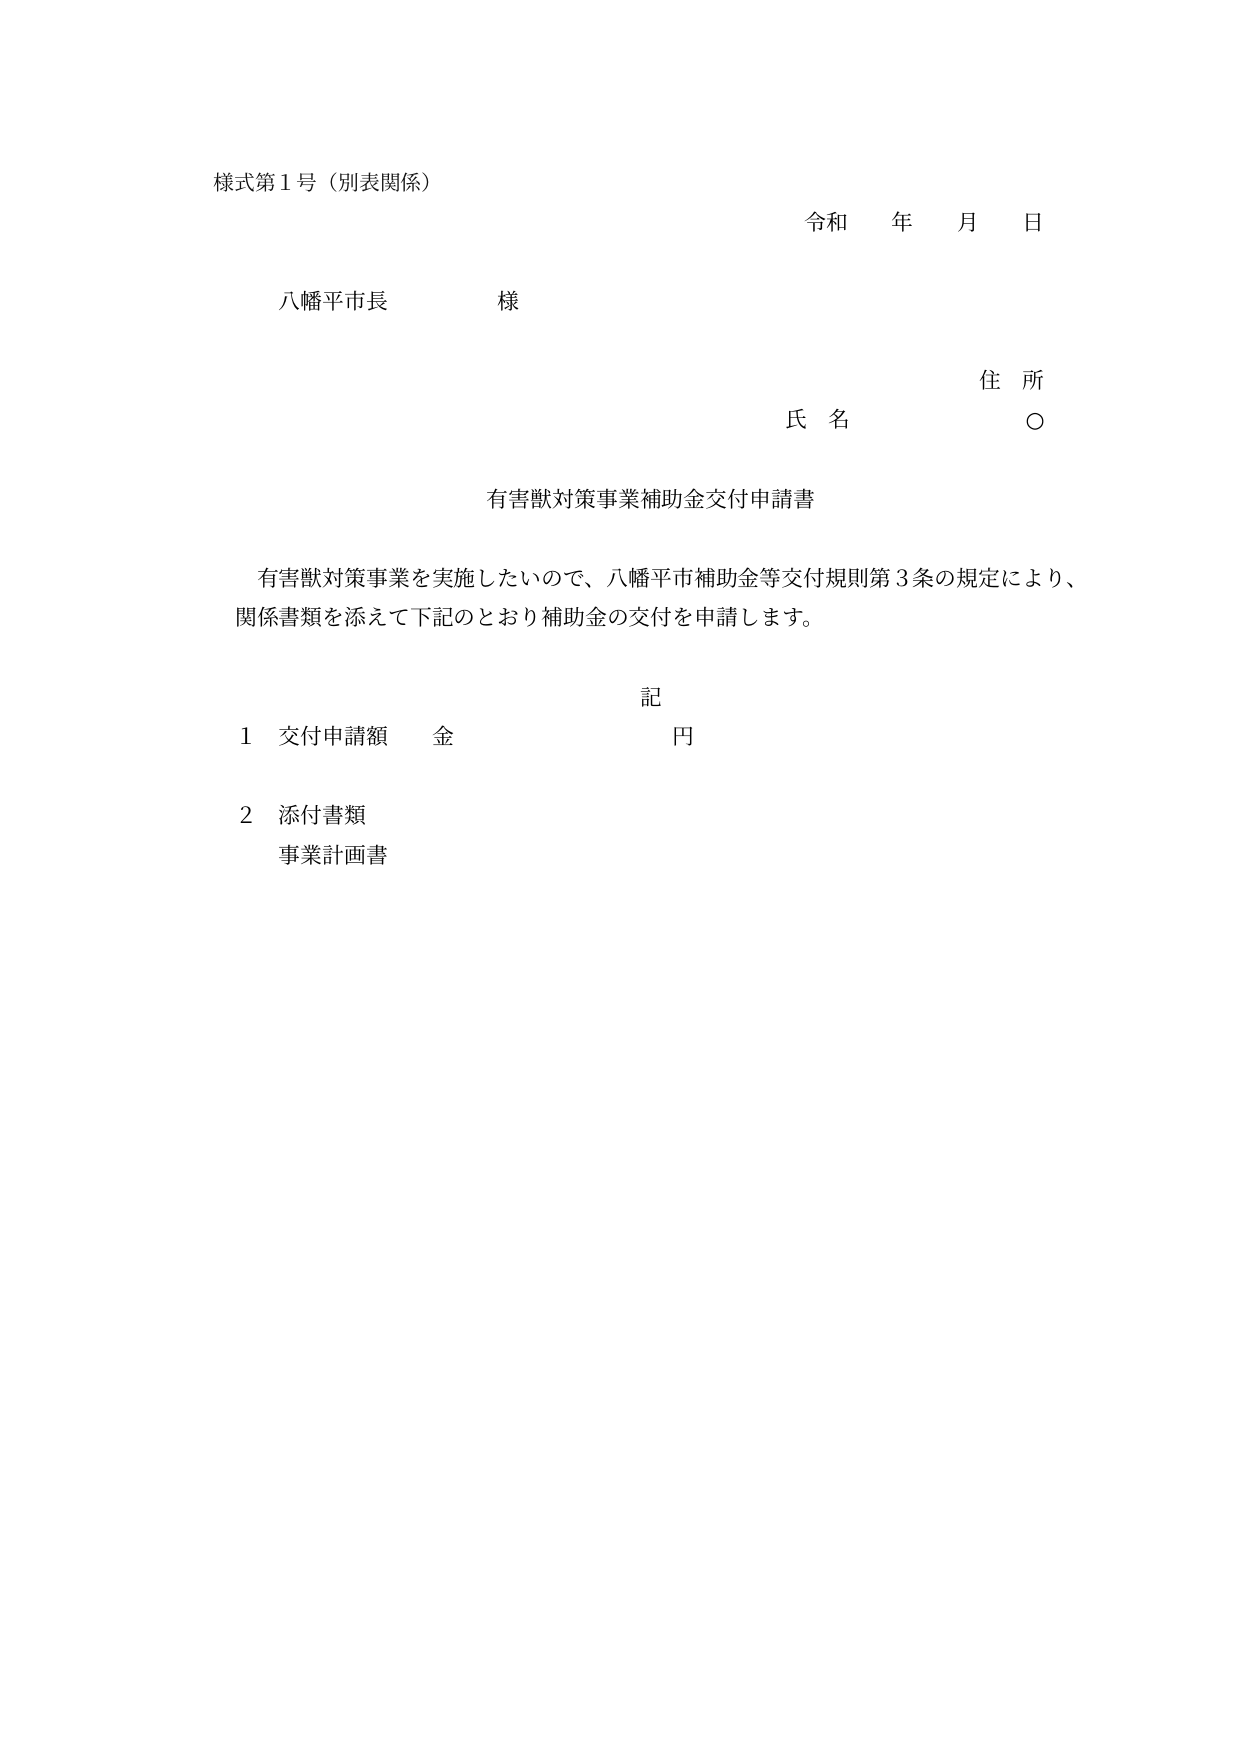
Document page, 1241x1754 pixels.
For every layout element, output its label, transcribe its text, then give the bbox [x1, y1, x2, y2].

text １ 交付申請額 金 円 [235, 715, 1088, 755]
text 令和 年 月 日 [213, 201, 1044, 240]
text 有害獣対策事業補助金交付申請書 [213, 478, 1088, 517]
text ２ 添付書類 [235, 794, 1088, 834]
text 記 [213, 676, 1088, 715]
text 有害獣対策事業を実施したいので、八幡平市補助金等交付規則第３条の規定により、関係書類を添えて下記のとおり補助金の交付を申請します。 [235, 557, 1088, 636]
text 事業計画書 [235, 834, 1088, 874]
text 八幡平市長 様 [279, 280, 1088, 319]
text 様式第１号（別表関係） [213, 161, 1044, 201]
text 氏 名 印 [213, 399, 1044, 438]
text 住 所 [213, 359, 1044, 399]
